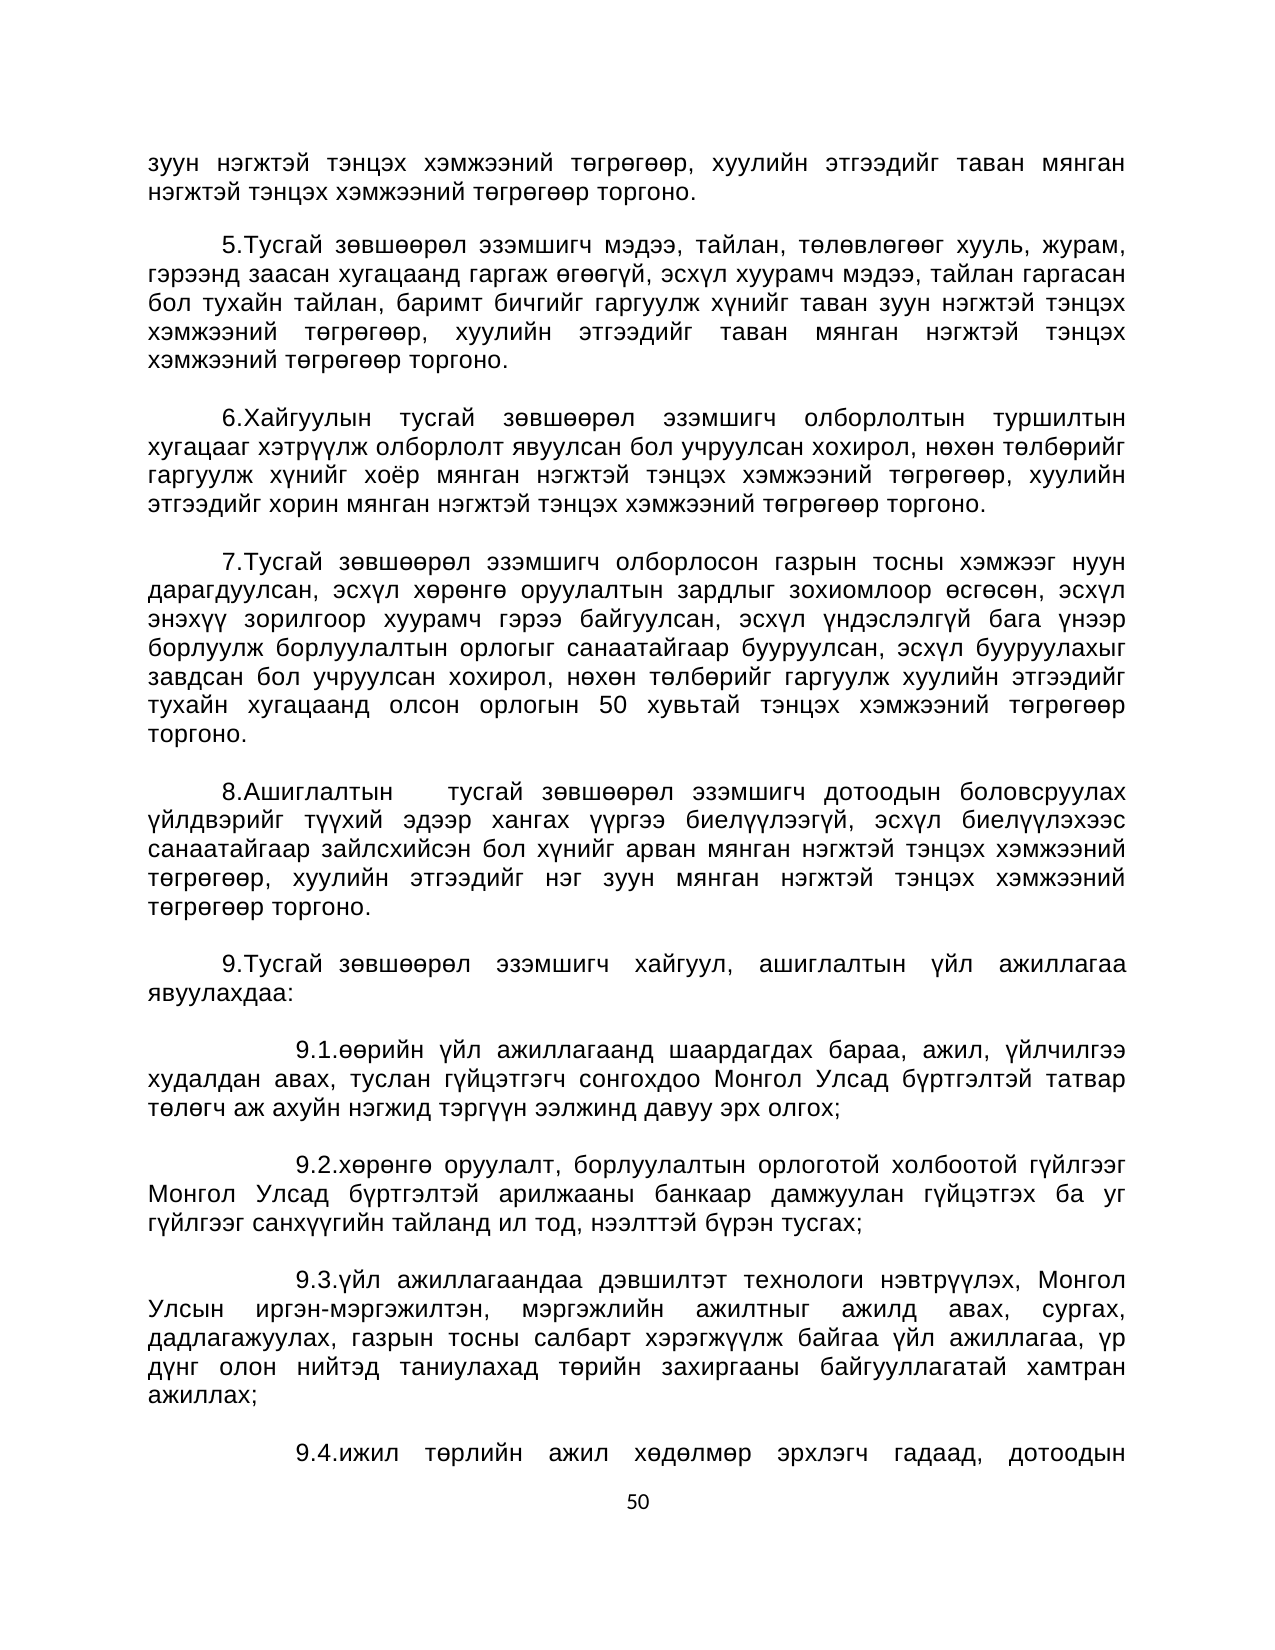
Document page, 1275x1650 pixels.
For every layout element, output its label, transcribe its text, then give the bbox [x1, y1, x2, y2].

text 5.Тусгай зөвшөөрөл эзэмшигч мэдээ, тайлан, төлөвлөгөөг хууль, журам, гэрээнд заасан хугацаанд гаргаж өгөөгүй, эсхүл хуурамч мэдээ, тайлан гаргасан бол тухайн тайлан, баримт бичгийг гаргуулж хүнийг таван зуун нэгжтэй тэнцэх хэмжээний төгрөгөөр, хуулийн этгээдийг таван мянган нэгжтэй тэнцэх хэмжээний төгрөгөөр торгоно. [148, 230, 1127, 374]
text 8.Ашиглалтын тусгай зөвшөөрөл эзэмшигч дотоодын боловсруулах үйлдвэрийг түүхий эдээр хангах үүргээ биелүүлээгүй, эсхүл биелүүлэхээс санаатайгаар зайлсхийсэн бол хүнийг арван мянган нэгжтэй тэнцэх хэмжээний төгрөгөөр, хуулийн этгээдийг нэг зуун мянган нэгжтэй тэнцэх хэмжээний төгрөгөөр торгоно. [148, 777, 1127, 920]
text 9.2.хөрөнгө оруулалт, борлуулалтын орлоготой холбоотой гүйлгээг Монгол Улсад бүртгэлтэй арилжааны банкаар дамжуулан гүйцэтгэх ба уг гүйлгээг санхүүгийн тайланд ил тод, нээлттэй бүрэн тусгах; [148, 1150, 1127, 1237]
text 7.Тусгай зөвшөөрөл эзэмшигч олборлосон газрын тосны хэмжээг нуун дарагдуулсан, эсхүл хөрөнгө оруулалтын зардлыг зохиомлоор өсгөсөн, эсхүл энэхүү зорилгоор хуурамч гэрээ байгуулсан, эсхүл үндэслэлгүй бага үнээр борлуулж борлуулалтын орлогыг санаатайгаар бууруулсан, эсхүл бууруулахыг завдсан бол учруулсан хохирол, нөхөн төлбөрийг гаргуулж хуулийн этгээдийг тухайн хугацаанд олсон орлогын 50 хувьтай тэнцэх хэмжээний төгрөгөөр торгоно. [148, 547, 1127, 748]
text 9.1.өөрийн үйл ажиллагаанд шаардагдах бараа, ажил, үйлчилгээ худалдан авах, туслан гүйцэтгэгч сонгохдоо Монгол Улсад бүртгэлтэй татвар төлөгч аж ахуйн нэгжид тэргүүн ээлжинд давуу эрх олгох; [148, 1035, 1127, 1122]
text 9.3.үйл ажиллагаандаа дэвшилтэт технологи нэвтрүүлэх, Монгол Улсын иргэн-мэргэжилтэн, мэргэжлийн ажилтныг ажилд авах, сургах, дадлагажуулах, газрын тосны салбарт хэрэгжүүлж байгаа үйл ажиллагаа, үр дүнг олон нийтэд таниулахад төрийн захиргааны байгууллагатай хамтран ажиллах; [148, 1265, 1127, 1409]
text 6.Хайгуулын тусгай зөвшөөрөл эзэмшигч олборлолтын туршилтын хугацааг хэтрүүлж олборлолт явуулсан бол учруулсан хохирол, нөхөн төлбөрийг гаргуулж хүнийг хоёр мянган нэгжтэй тэнцэх хэмжээний төгрөгөөр, хуулийн этгээдийг хорин мянган нэгжтэй тэнцэх хэмжээний төгрөгөөр торгоно. [148, 403, 1127, 518]
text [148, 1438, 1127, 1467]
text 9.Тусгай зөвшөөрөл эзэмшигч хайгуул, ашиглалтын үйл ажиллагаа явуулахдаа: [148, 949, 1127, 1007]
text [148, 148, 1127, 205]
